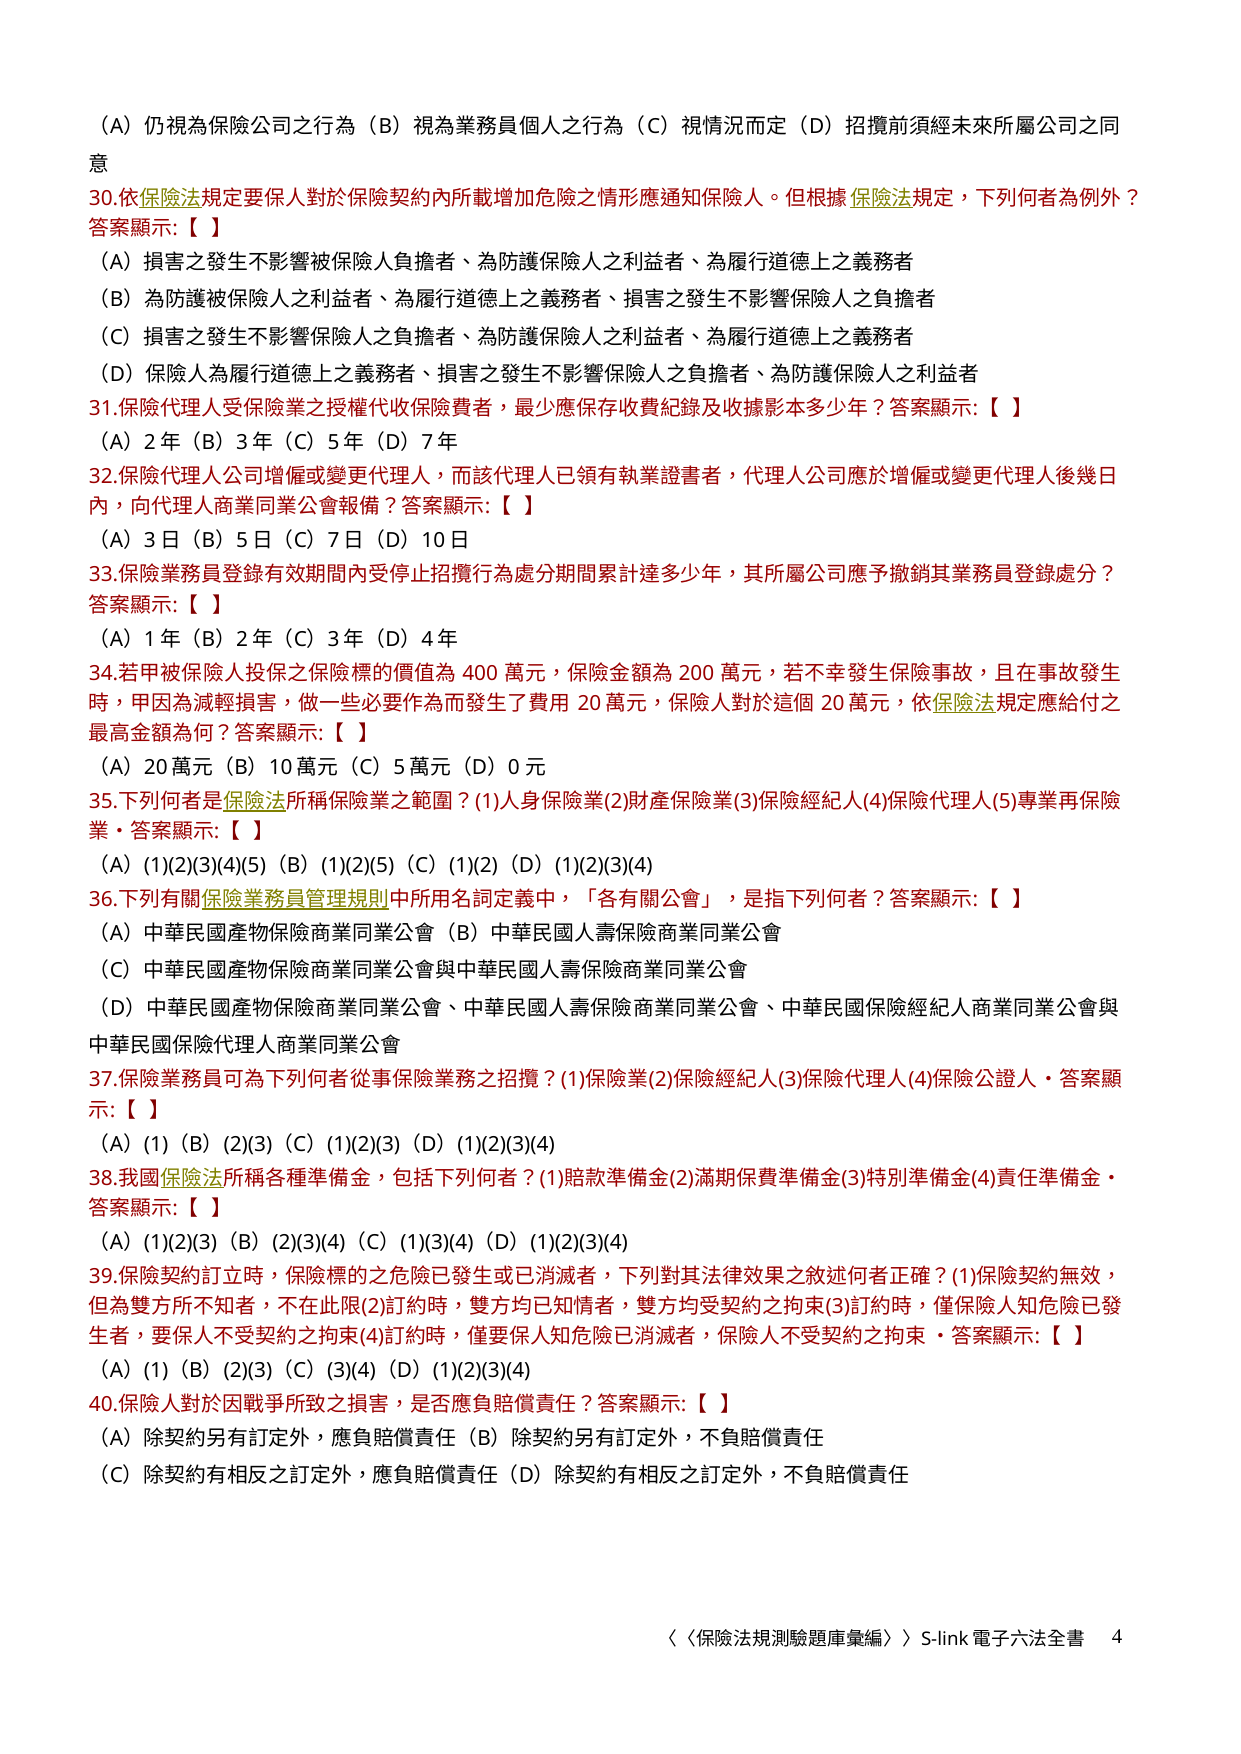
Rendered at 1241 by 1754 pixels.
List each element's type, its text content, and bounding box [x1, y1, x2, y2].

subtitle 39.保險契約訂立時，保險標的之危險已發生或已消滅者，下列對其法律效果之敘述何者正確？(1)保險契約無效，但為雙方所不知者，不在此限(2)訂約時，雙方均已知情者，雙方均受契約之拘束(3)訂約時，僅保險人知危險已發生者，要保人不受契約之拘束(4)訂約時，僅要保人知危險已消滅者，保險人不受契約之拘束 ‧答案顯示:【A】 [89, 1259, 1122, 1350]
text （C）中華民國產物保險商業同業公會與中華民國人壽保險商業同業公會 [89, 950, 1122, 988]
text （A）損害之發生不影響被保險人負擔者、為防護保險人之利益者、為履行道德上之義務者 [89, 242, 1122, 279]
text （D）保險人為履行道德上之義務者、損害之發生不影響保險人之負擔者、為防護保險人之利益者 [89, 354, 1122, 392]
text （C）損害之發生不影響保險人之負擔者、為防護保險人之利益者、為履行道德上之義務者 [89, 317, 1122, 354]
text （A）3日（B）5日（C）7日（D）10日 [89, 520, 1122, 558]
text （A）1年（B）2年（C）3年（D）4年 [89, 618, 1122, 656]
subtitle 40.保險人對於因戰爭所致之損害，是否應負賠償責任？答案顯示:【C】 [89, 1387, 1122, 1418]
subtitle 33.保險業務員登錄有效期間內受停止招攬行為處分期間累計達多少年，其所屬公司應予撤銷其業務員登錄處分？答案顯示:【B】 [89, 558, 1122, 618]
text （A）(1)(2)(3)(4)(5)（B）(1)(2)(5)（C）(1)(2)（D）(1)(2)(3)(4) [89, 845, 1122, 882]
text （A）中華民國產物保險商業同業公會（B）中華民國人壽保險商業同業公會 [89, 913, 1122, 950]
text （A）(1)（B）(2)(3)（C）(3)(4)（D）(1)(2)(3)(4) [89, 1350, 1122, 1387]
subtitle 37.保險業務員可為下列何者從事保險業務之招攬？(1)保險業(2)保險經紀人(3)保險代理人(4)保險公證人‧答案顯示:【A】 [89, 1063, 1122, 1123]
text （A）2年（B）3年（C）5年（D）7年 [89, 422, 1122, 459]
text （A）(1)（B）(2)(3)（C）(1)(2)(3)（D）(1)(2)(3)(4) [89, 1123, 1122, 1161]
text （D）中華民國產物保險商業同業公會、中華民國人壽保險商業同業公會、中華民國保險經紀人商業同業公會與中華民國保險代理人商業同業公會 [89, 988, 1122, 1063]
subtitle 31.保險代理人受保險業之授權代收保險費者，最少應保存收費紀錄及收據影本多少年？答案顯示:【C】 [89, 392, 1122, 422]
text （C）除契約有相反之訂定外，應負賠償責任（D）除契約有相反之訂定外，不負賠償責任 [89, 1455, 1122, 1493]
subtitle 36.下列有關保險業務員管理規則中所用名詞定義中，「各有關公會」，是指下列何者？答案顯示:【C】 [89, 882, 1122, 913]
text （A）除契約另有訂定外，應負賠償責任（B）除契約另有訂定外，不負賠償責任 [89, 1418, 1122, 1455]
text （A）仍視為保險公司之行為（B）視為業務員個人之行為（C）視情況而定（D）招攬前須經未來所屬公司之同意 [89, 106, 1122, 181]
subtitle 34.若甲被保險人投保之保險標的價值為 400 萬元，保險金額為 200 萬元，若不幸發生保險事故，且在事故發生時，甲因為減輕損害，做一些必要作為而發生了費用 20萬元，保險人對於這個 20萬元，依保險法規定應給付之最高金額為何？答案顯示:【B】 [89, 656, 1122, 747]
subtitle 38.我國保險法所稱各種準備金，包括下列何者？(1)賠款準備金(2)滿期保費準備金(3)特別準備金(4)責任準備金‧答案顯示:【C】 [89, 1161, 1122, 1221]
text （B）為防護被保險人之利益者、為履行道德上之義務者、損害之發生不影響保險人之負擔者 [89, 279, 1122, 317]
text （A）20萬元（B）10萬元（C）5萬元（D）0 元 [89, 747, 1122, 784]
text （A）(1)(2)(3)（B）(2)(3)(4)（C）(1)(3)(4)（D）(1)(2)(3)(4) [89, 1221, 1122, 1259]
subtitle 30.依保險法規定要保人對於保險契約內所載增加危險之情形應通知保險人。但根據保險法規定，下列何者為例外？答案顯示:【C】 [89, 181, 1122, 242]
subtitle 32.保險代理人公司增僱或變更代理人，而該代理人已領有執業證書者，代理人公司應於增僱或變更代理人後幾日內，向代理人商業同業公會報備？答案顯示:【C】 [89, 459, 1122, 520]
subtitle 35.下列何者是保險法所稱保險業之範圍？(1)人身保險業(2)財產保險業(3)保險經紀人(4)保險代理人(5)專業再保險業‧答案顯示:【B】 [89, 784, 1122, 845]
